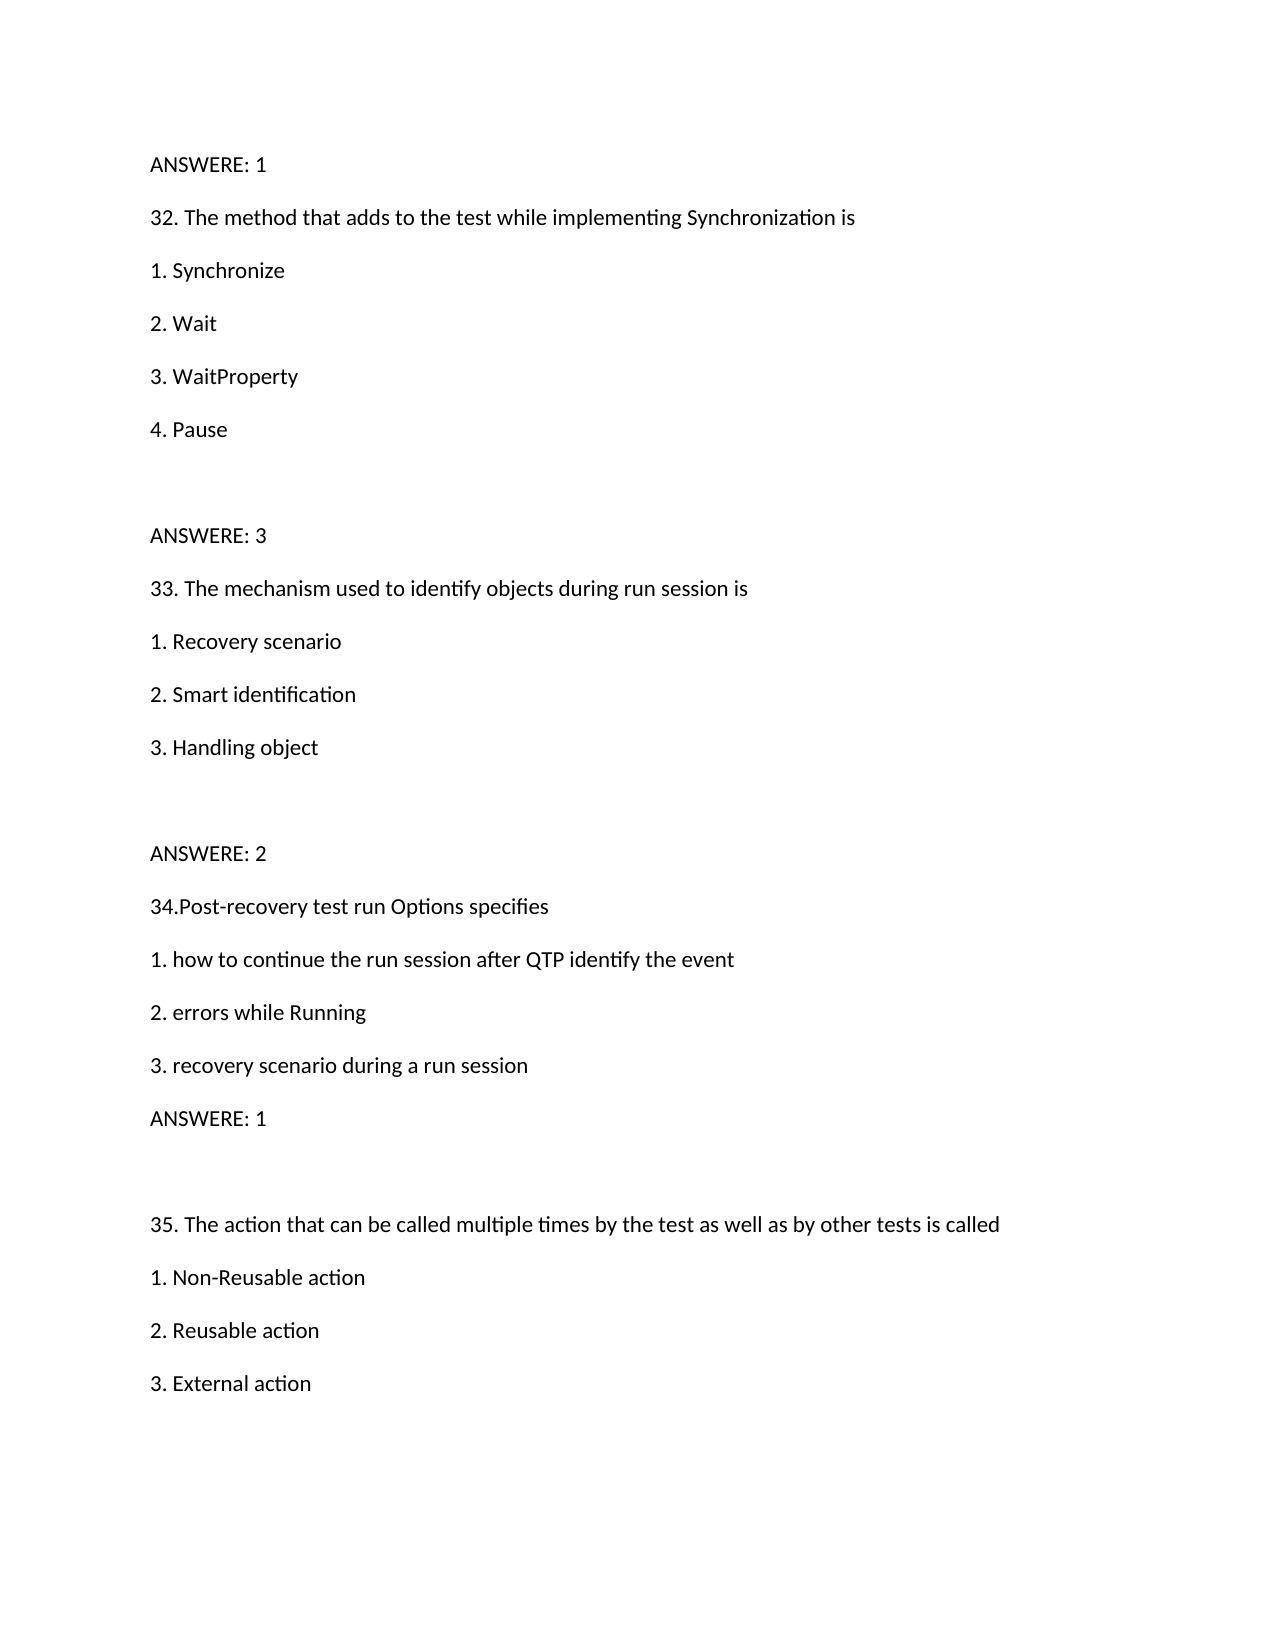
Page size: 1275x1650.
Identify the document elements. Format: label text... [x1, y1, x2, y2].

text ANSWERE: 1 [150, 150, 1125, 178]
text 4. Pause [150, 415, 1125, 443]
text 2. errors while Running [150, 998, 1125, 1026]
text 3. Handling object [150, 733, 1125, 761]
text 3. WaitProperty [150, 362, 1125, 390]
text 1. Non-Reusable action [150, 1263, 1125, 1291]
text 2. Wait [150, 309, 1125, 337]
text 35. The action that can be called multiple times by the test as well as by other tests is called [150, 1210, 1125, 1238]
text ANSWERE: 3 [150, 521, 1125, 549]
text 2. Smart identification [150, 680, 1125, 708]
text 34.Post-recovery test run Options specifies [150, 892, 1125, 920]
text 1. Synchronize [150, 256, 1125, 284]
text 2. Reusable action [150, 1316, 1125, 1344]
text 1. Recovery scenario [150, 627, 1125, 655]
text 3. External action [150, 1369, 1125, 1397]
text 3. recovery scenario during a run session [150, 1051, 1125, 1079]
text ANSWERE: 1 [150, 1104, 1125, 1132]
text 32. The method that adds to the test while implementing Synchronization is [150, 203, 1125, 231]
text 1. how to continue the run session after QTP identify the event [150, 945, 1125, 973]
text ANSWERE: 2 [150, 839, 1125, 867]
text 33. The mechanism used to identify objects during run session is [150, 574, 1125, 602]
